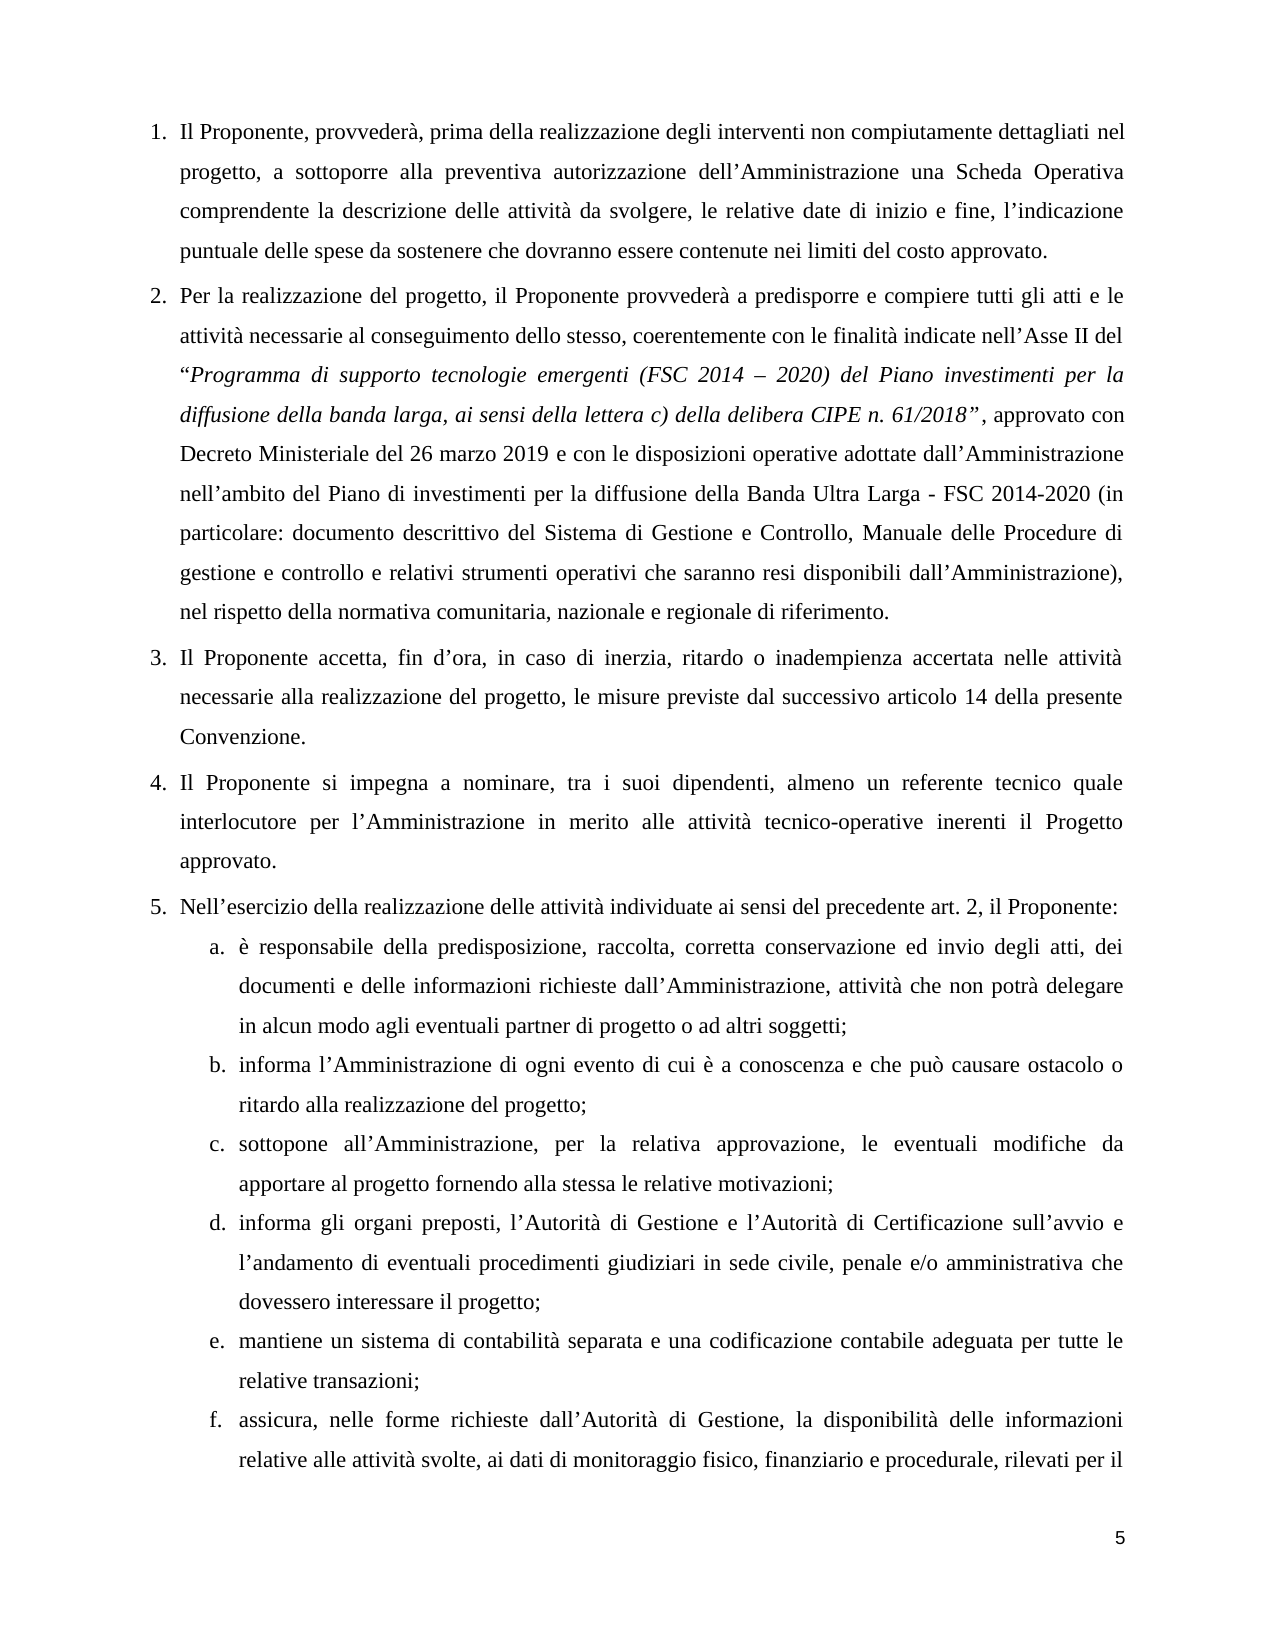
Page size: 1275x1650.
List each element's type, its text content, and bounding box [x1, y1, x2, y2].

list sottopone all’Amministrazione, per la relativa approvazione, le eventuali modifiche da apportare al progetto fornendo alla stessa le relative motivazioni; [209, 1130, 1125, 1196]
list Il Proponente, provvederà, prima della realizzazione degli interventi non compiutamente dettagliati nel progetto, a sottoporre alla preventiva autorizzazione dell’Amministrazione una Scheda Operativa comprendente la descrizione delle attività da svolgere, le relative date di inizio e fine, l’indicazione puntuale delle spese da sostenere che dovranno essere contenute nei limiti del costo approvato. [150, 118, 1125, 263]
list Nell’esercizio della realizzazione delle attività individuate ai sensi del precedente art. 2, il Proponente: [150, 893, 1125, 920]
list informa l’Amministrazione di ogni evento di cui è a conoscenza e che può causare ostacolo o ritardo alla realizzazione del progetto; [209, 1051, 1125, 1117]
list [209, 1407, 1125, 1472]
list Il Proponente si impegna a nominare, tra i suoi dipendenti, almeno un referente tecnico quale interlocutore per l’Amministrazione in merito alle attività tecnico-operative inerenti il Progetto approvato. [150, 769, 1125, 874]
list informa gli organi preposti, l’Autorità di Gestione e l’Autorità di Certificazione sull’avvio e l’andamento di eventuali procedimenti giudiziari in sede civile, penale e/o amministrativa che dovessero interessare il progetto; [209, 1209, 1125, 1314]
list Per la realizzazione del progetto, il Proponente provvederà a predisporre e compiere tutti gli atti e le attività necessarie al conseguimento dello stesso, coerentemente con le finalità indicate nell’Asse II del “Programma di supporto tecnologie emergenti (FSC 2014 – 2020) del Piano investimenti per la diffusione della banda larga, ai sensi della lettera c) della delibera CIPE n. 61/2018”, approvato con Decreto Ministeriale del 26 marzo 2019 e con le disposizioni operative adottate dall’Amministrazione nell’ambito del Piano di investimenti per la diffusione della Banda Ultra Larga - FSC 2014-2020 (in particolare: documento descrittivo del Sistema di Gestione e Controllo, Manuale delle Procedure di gestione e controllo e relativi strumenti operativi che saranno resi disponibili dall’Amministrazione), nel rispetto della normativa comunitaria, nazionale e regionale di riferimento. [150, 282, 1125, 624]
list mantiene un sistema di contabilità separata e una codificazione contabile adeguata per tutte le relative transazioni; [209, 1328, 1125, 1393]
list è responsabile della predisposizione, raccolta, corretta conservazione ed invio degli atti, dei documenti e delle informazioni richieste dall’Amministrazione, attività che non potrà delegare in alcun modo agli eventuali partner di progetto o ad altri soggetti; [209, 933, 1125, 1038]
list Il Proponente accetta, fin d’ora, in caso di inerzia, ritardo o inadempienza accertata nelle attività necessarie alla realizzazione del progetto, le misure previste dal successivo articolo 14 della presente Convenzione. [150, 644, 1125, 749]
